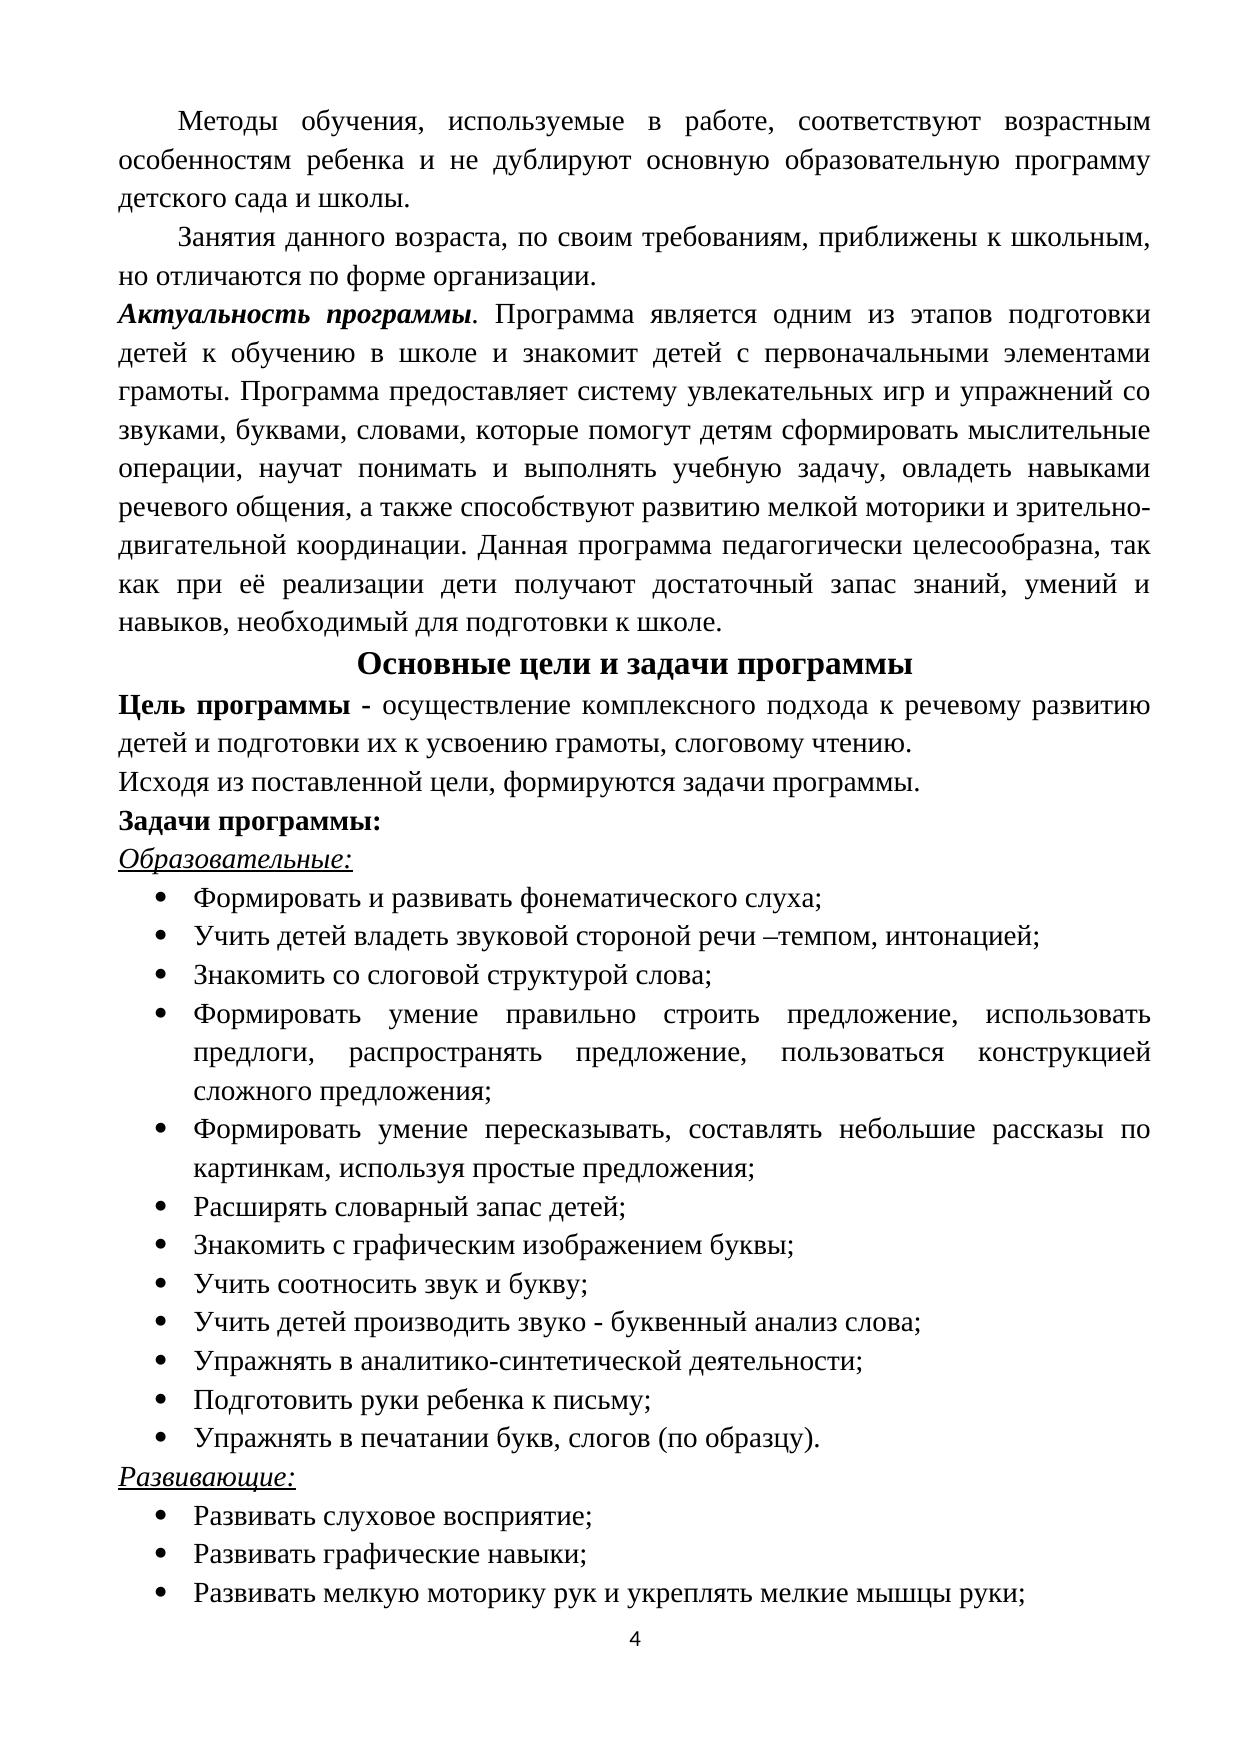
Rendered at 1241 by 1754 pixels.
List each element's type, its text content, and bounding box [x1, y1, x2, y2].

list Учить детей производить звуко - буквенный анализ слова; [156, 1304, 1152, 1338]
list Знакомить с графическим изображением буквы; [156, 1227, 1152, 1261]
text Задачи программы: [118, 803, 1152, 836]
list Расширять словарный запас детей; [156, 1189, 1152, 1222]
list Учить соотносить звук и букву; [156, 1266, 1152, 1299]
list Развивать мелкую моторику рук и укреплять мелкие мышцы руки; [156, 1575, 1152, 1609]
list Формировать и развивать фонематического слуха; [156, 880, 1152, 913]
text Методы обучения, используемые в работе, соответствуют возрастным особенностям ребенка и не дублируют основную образовательную программу детского сада и школы. [118, 103, 1152, 214]
list Развивать графические навыки; [156, 1536, 1152, 1570]
list Подготовить руки ребенка к письму; [156, 1382, 1152, 1416]
text Развивающие: [118, 1459, 1152, 1493]
list Формировать умение пересказывать, составлять небольшие рассказы по картинкам, используя простые предложения; [156, 1111, 1152, 1184]
list Упражнять в аналитико-синтетической деятельности; [156, 1343, 1152, 1377]
list Учить детей владеть звуковой стороной речи –темпом, интонацией; [156, 918, 1152, 952]
list Упражнять в печатании букв, слогов (по образцу). [156, 1421, 1152, 1454]
list Развивать слуховое восприятие; [156, 1498, 1152, 1531]
text Образовательные: [118, 841, 1152, 875]
text Цель программы - осуществление комплексного подхода к речевому развитию детей и подготовки их к усвоению грамоты, слоговому чтению. [118, 687, 1152, 759]
text Исходя из поставленной цели, формируются задачи программы. [118, 764, 1152, 798]
list Формировать умение правильно строить предложение, использовать предлоги, распространять предложение, пользоваться конструкцией сложного предложения; [156, 996, 1152, 1106]
text Занятия данного возраста, по своим требованиям, приближены к школьным, но отличаются по форме организации. [118, 219, 1152, 291]
list Знакомить со слоговой структурой слова; [156, 957, 1152, 991]
text Основные цели и задачи программы [118, 643, 1152, 681]
text Актуальность программы. Программа является одним из этапов подготовки детей к обучению в школе и знакомит детей с первоначальными элементами грамоты. Программа предоставляет систему увлекательных игр и упражнений со звуками, буквами, словами, которые помогут детям сформировать мыслительные операции, научат понимать и выполнять учебную задачу, овладеть навыками речевого общения, а также способствуют развитию мелкой моторики и зрительно-двигательной координации. Данная программа педагогически целесообразна, так как при её реализации дети получают достаточный запас знаний, умений и навыков, необходимый для подготовки к школе. [118, 296, 1152, 638]
